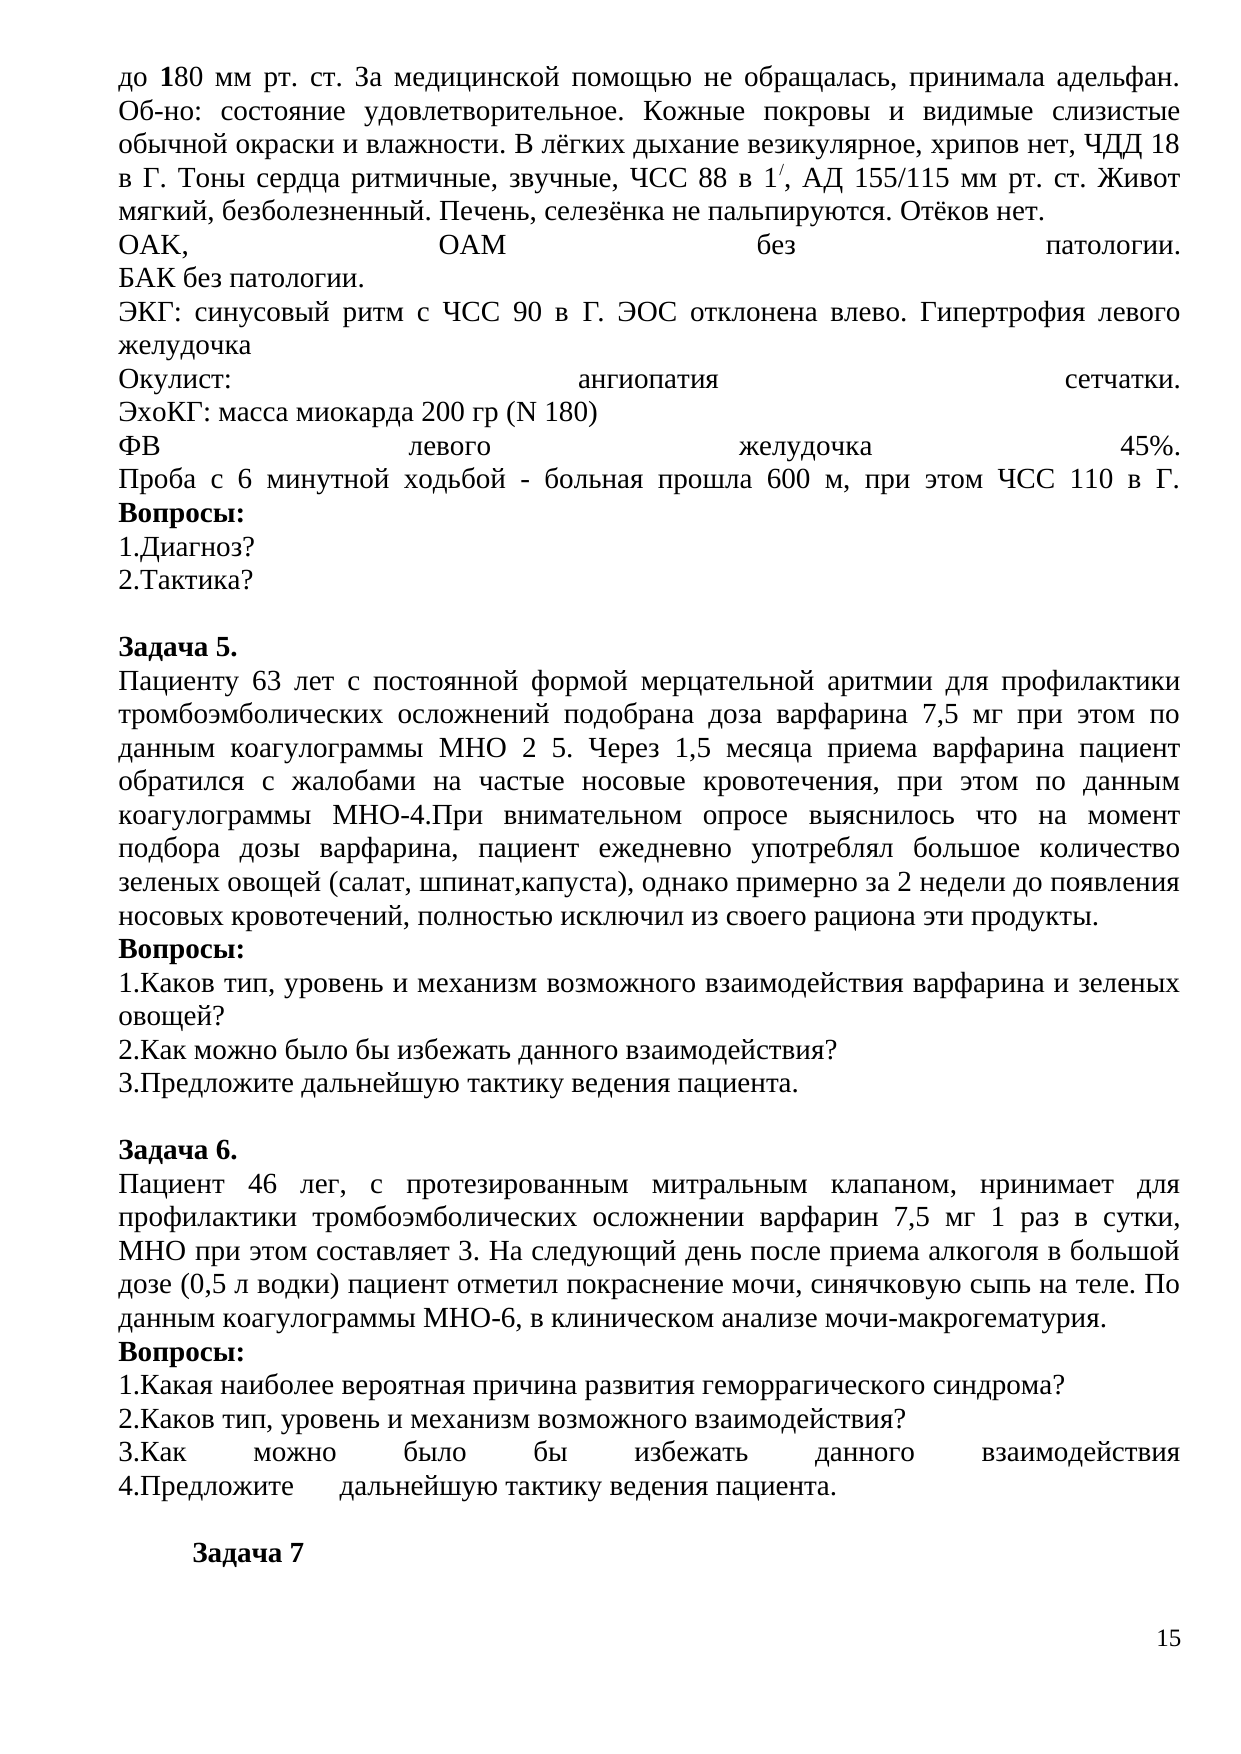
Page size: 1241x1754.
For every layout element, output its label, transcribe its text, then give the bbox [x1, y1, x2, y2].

text ФВ левого желудочка 45%. Проба с 6 минутной ходьбой - больная прошла 600 м, при этом ЧСС 110 в Г. Вопросы: [118, 428, 1181, 529]
text Задача 7 [118, 1535, 1181, 1568]
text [118, 59, 1181, 227]
text Вопросы: [118, 1334, 1181, 1367]
text OAK, ОАМ без патологии. БАК без патологии. [118, 227, 1181, 294]
text 2.Каков тип, уровень и механизм возможного взаимодействия? [118, 1401, 1181, 1434]
text 3.Предложите дальнейшую тактику ведения пациента. [118, 1065, 1181, 1099]
text Вопросы: [118, 931, 1181, 965]
text Задача 5. [118, 629, 1181, 663]
text 1.Каков тип, уровень и механизм возможного взаимодействия варфарина и зеленых овощей? [118, 965, 1181, 1032]
text Пациенту 63 лет с постоянной формой мерцательной аритмии для профилактики тромбоэмболических осложнений подобрана доза варфарина 7,5 мг при этом по данным коагулограммы MHO 2 5. Через 1,5 месяца приема варфарина пациент обратился с жалобами на частые носовые кровотечения, при этом по данным коагулограммы МНО-4.При внимательном опросе выяснилось что на момент подбора дозы варфарина, пациент ежедневно употреблял большое количество зеленых овощей (салат, шпинат,капуста), однако примерно за 2 недели до появления носовых кровотечений, полностью исключил из своего рациона эти продукты. [118, 663, 1181, 931]
text 3.Как можно было бы избежать данного взаимодействия 4.Предложите дальнейшую тактику ведения пациента. [118, 1434, 1181, 1501]
text ЭКГ: синусовый ритм с ЧСС 90 в Г. ЭОС отклонена влево. Гипертрофия левого желудочка Окулист: ангиопатия сетчатки. ЭхоКГ: масса миокарда 200 гр (N 180) [118, 294, 1181, 428]
text 2.Тактика? [118, 562, 1181, 596]
text 2.Как можно было бы избежать данного взаимодействия? [118, 1032, 1181, 1065]
text Задача 6. [118, 1132, 1181, 1166]
text Пациент 46 лег, с протезированным митральным клапаном, нринимает для профилактики тромбоэмболических осложнении варфарин 7,5 мг 1 раз в сутки, MHO при этом составляет 3. На следующий день после приема алкоголя в большой дозе ( водки) пациент отметил покраснение мочи, синячковую сыпь на теле. По данным коагулограммы МНО-6, в клиническом анализе мочи-макрогематурия. [118, 1166, 1181, 1334]
text 1.Какая наиболее вероятная причина развития геморрагического синдрома? [118, 1367, 1181, 1401]
text 1.Диагноз? [118, 529, 1181, 562]
